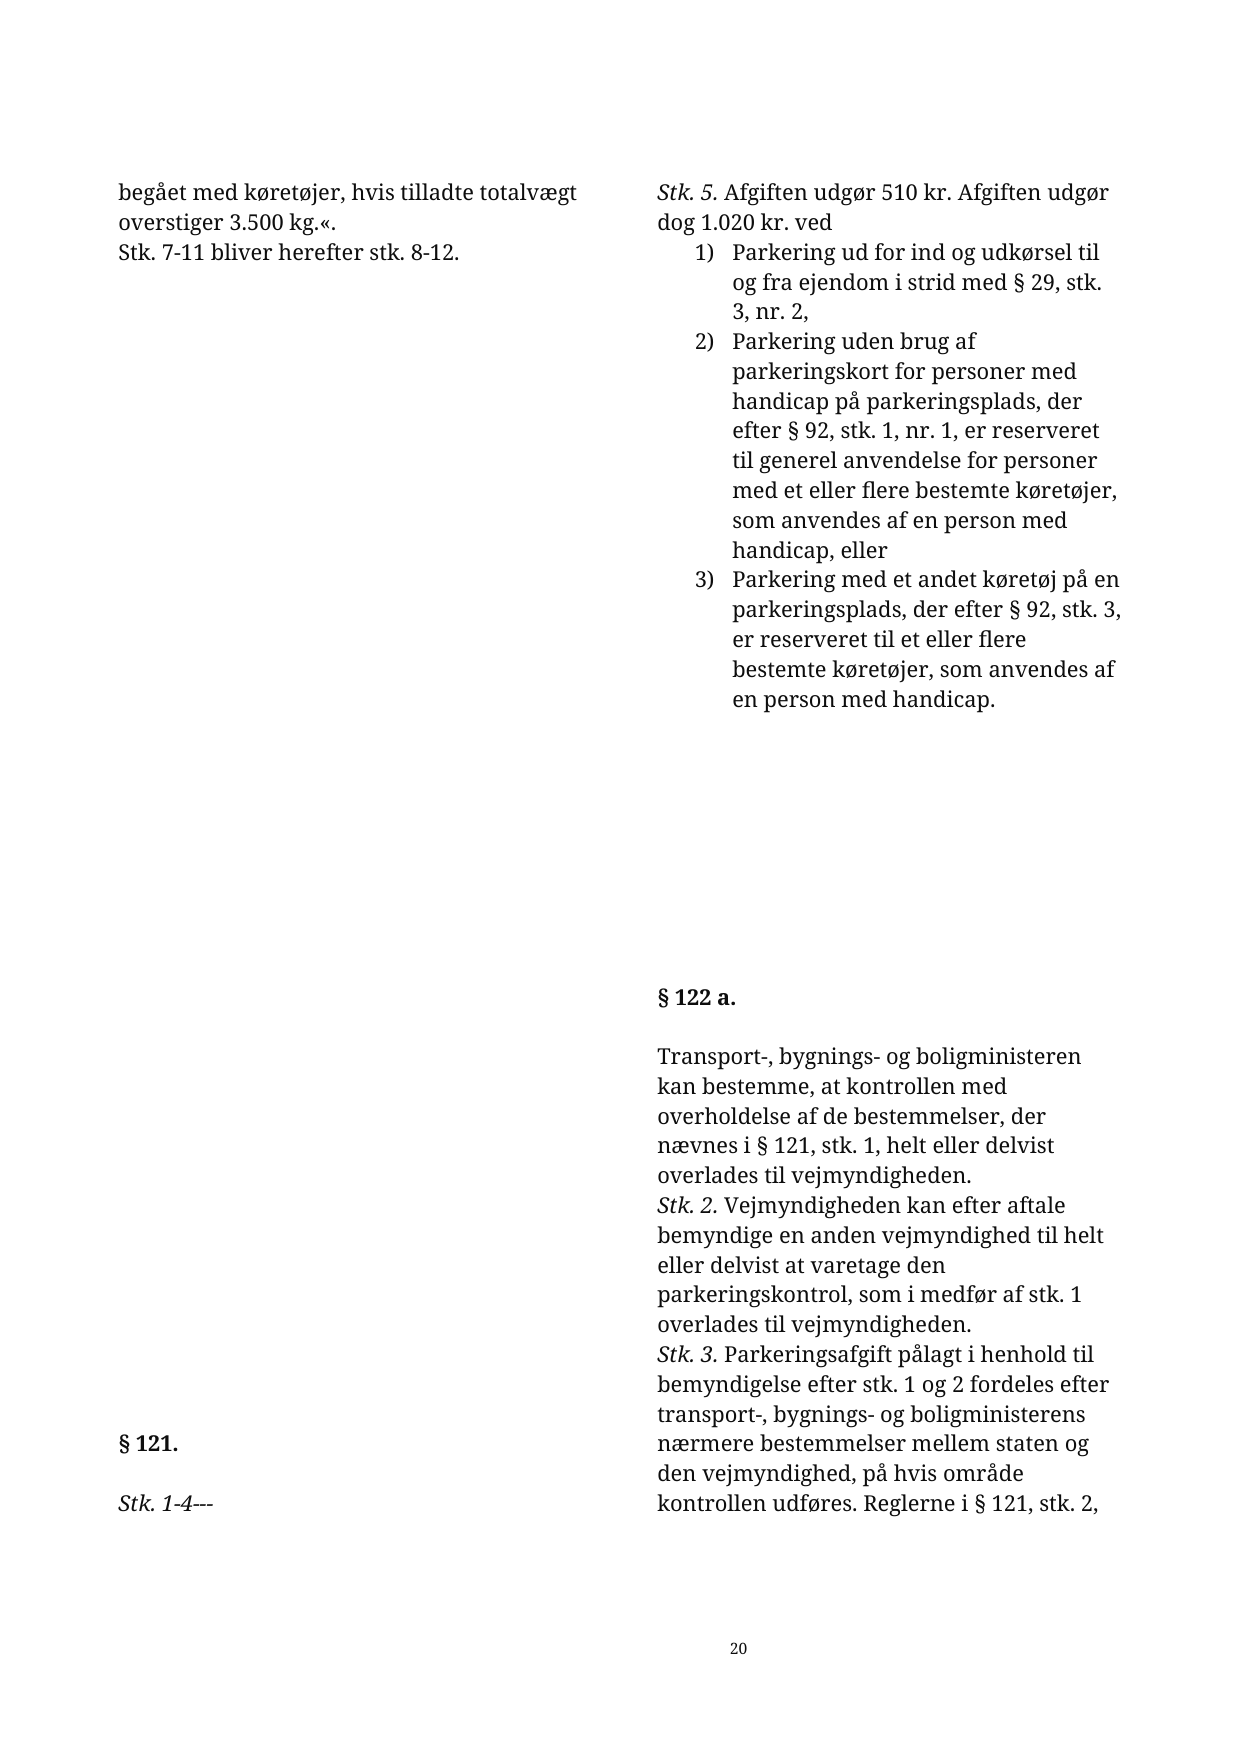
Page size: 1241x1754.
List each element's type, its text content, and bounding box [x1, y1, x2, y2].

text Transport-, bygnings- og boligministeren kan bestemme, at kontrollen med overholdelse af de bestemmelser, der nævnes i § 121, stk. 1, helt eller delvist overlades til vejmyndigheden. [657, 1041, 1122, 1190]
text Stk. 7-11 bliver herefter stk. 8-12. [118, 237, 583, 267]
list Parkering med et andet køretøj på en parkeringsplads, der efter § 92, stk. 3, er reserveret til et eller flere bestemte køretøjer, som anvendes af en person med handicap. [694, 564, 1122, 713]
text Stk. 5. Afgiften udgør 510 kr. Afgiften udgør dog 1.020 kr. ved [657, 177, 1122, 237]
text § 122 a. [657, 982, 1122, 1011]
text § 121. [118, 1428, 583, 1458]
text Stk. 1-4--- [118, 1488, 583, 1518]
text Stk. 2. Vejmyndigheden kan efter aftale bemyndige en anden vejmyndighed til helt eller delvist at varetage den parkeringskontrol, som i medfør af stk. 1 overlades til vejmyndigheden. [657, 1190, 1122, 1339]
list Parkering uden brug af parkeringskort for personer med handicap på parkeringsplads, der efter § 92, stk. 1, nr. 1, er reserveret til generel anvendelse for personer med et eller flere bestemte køretøjer, som anvendes af en person med handicap, eller [694, 326, 1122, 564]
list Parkering ud for ind og udkørsel til og fra ejendom i strid med § 29, stk. 3, nr. 2, [694, 237, 1122, 326]
